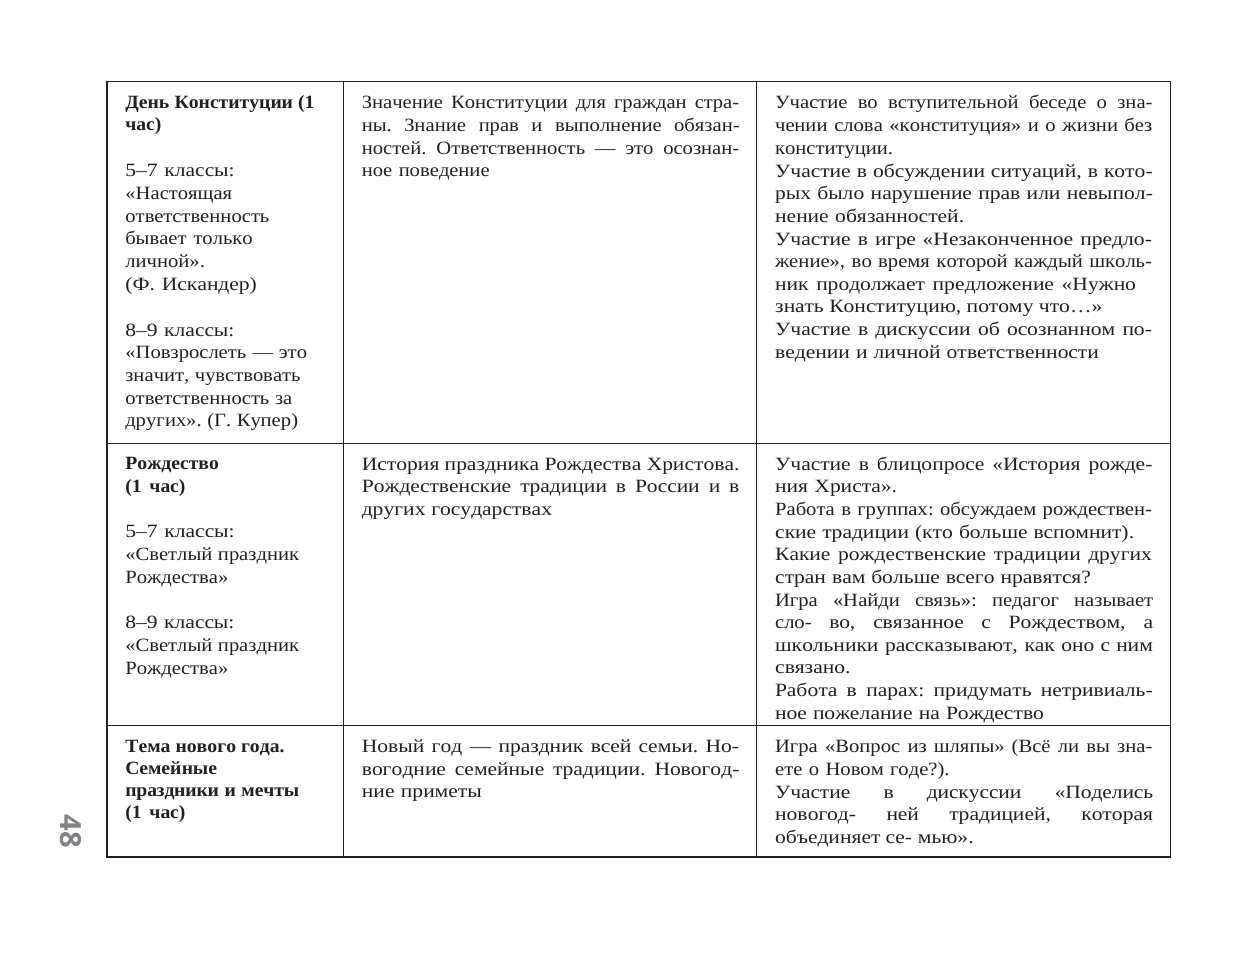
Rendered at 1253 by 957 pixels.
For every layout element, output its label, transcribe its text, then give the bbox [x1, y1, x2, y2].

table_cell Новый год — праздник всей семьи. Но- вогодние семейные традиции. Новогод- ние приметы [344, 726, 756, 856]
table_cell Тема нового года. Семейные праздники и мечты (1 час) [108, 726, 343, 856]
table_header Участие во вступительной беседе о зна- чении слова «конституция» и о жизни без конституции. Участие в обсуждении ситуаций, в кото- рых было нарушение прав или невыпол- нение обязанностей. Участие в игре «Незаконченное предло- жение», во время которой каждый школь- ник продолжает предложение «Нужно знать Конституцию, потому что…» Участие в дискуссии об осознанном по- ведении и личной ответственности [757, 82, 1170, 442]
table_cell История праздника Рождества Христова. Рождественские традиции в России и в других государствах [344, 444, 756, 725]
table_header Значение Конституции для граждан стра- ны. Знание прав и выполнение обязан- ностей. Ответственность — это осознан- ное поведение [344, 82, 756, 442]
table_cell Рождество (1 час) 5–7 классы: «Светлый праздник Рождества» 8–9 классы: «Светлый праздник Рождества» [108, 444, 343, 725]
table_cell Участие в блицопросе «История рожде- ния Христа». Работа в группах: обсуждаем рождествен- ские традиции (кто больше вспомнит). Какие рождественские традиции других стран вам больше всего нравятся? Игра «Найди связь»: педагог называет сло- во, связанное с Рождеством, а школьники рассказывают, как оно с ним связано. Работа в парах: придумать нетривиаль- ное пожелание на Рождество [757, 444, 1170, 725]
table_header День Конституции (1 час) 5–7 классы: «Настоящая ответственность бывает только личной». (Ф. Искандер) 8–9 классы: «Повзрослеть — это значит, чувствовать ответственность за других». (Г. Купер) [108, 82, 343, 442]
table_cell Игра «Вопрос из шляпы» (Всё ли вы зна- ете о Новом годе?). Участие в дискуссии «Поделись новогод- ней традицией, которая объединяет се- мью». [757, 726, 1170, 856]
